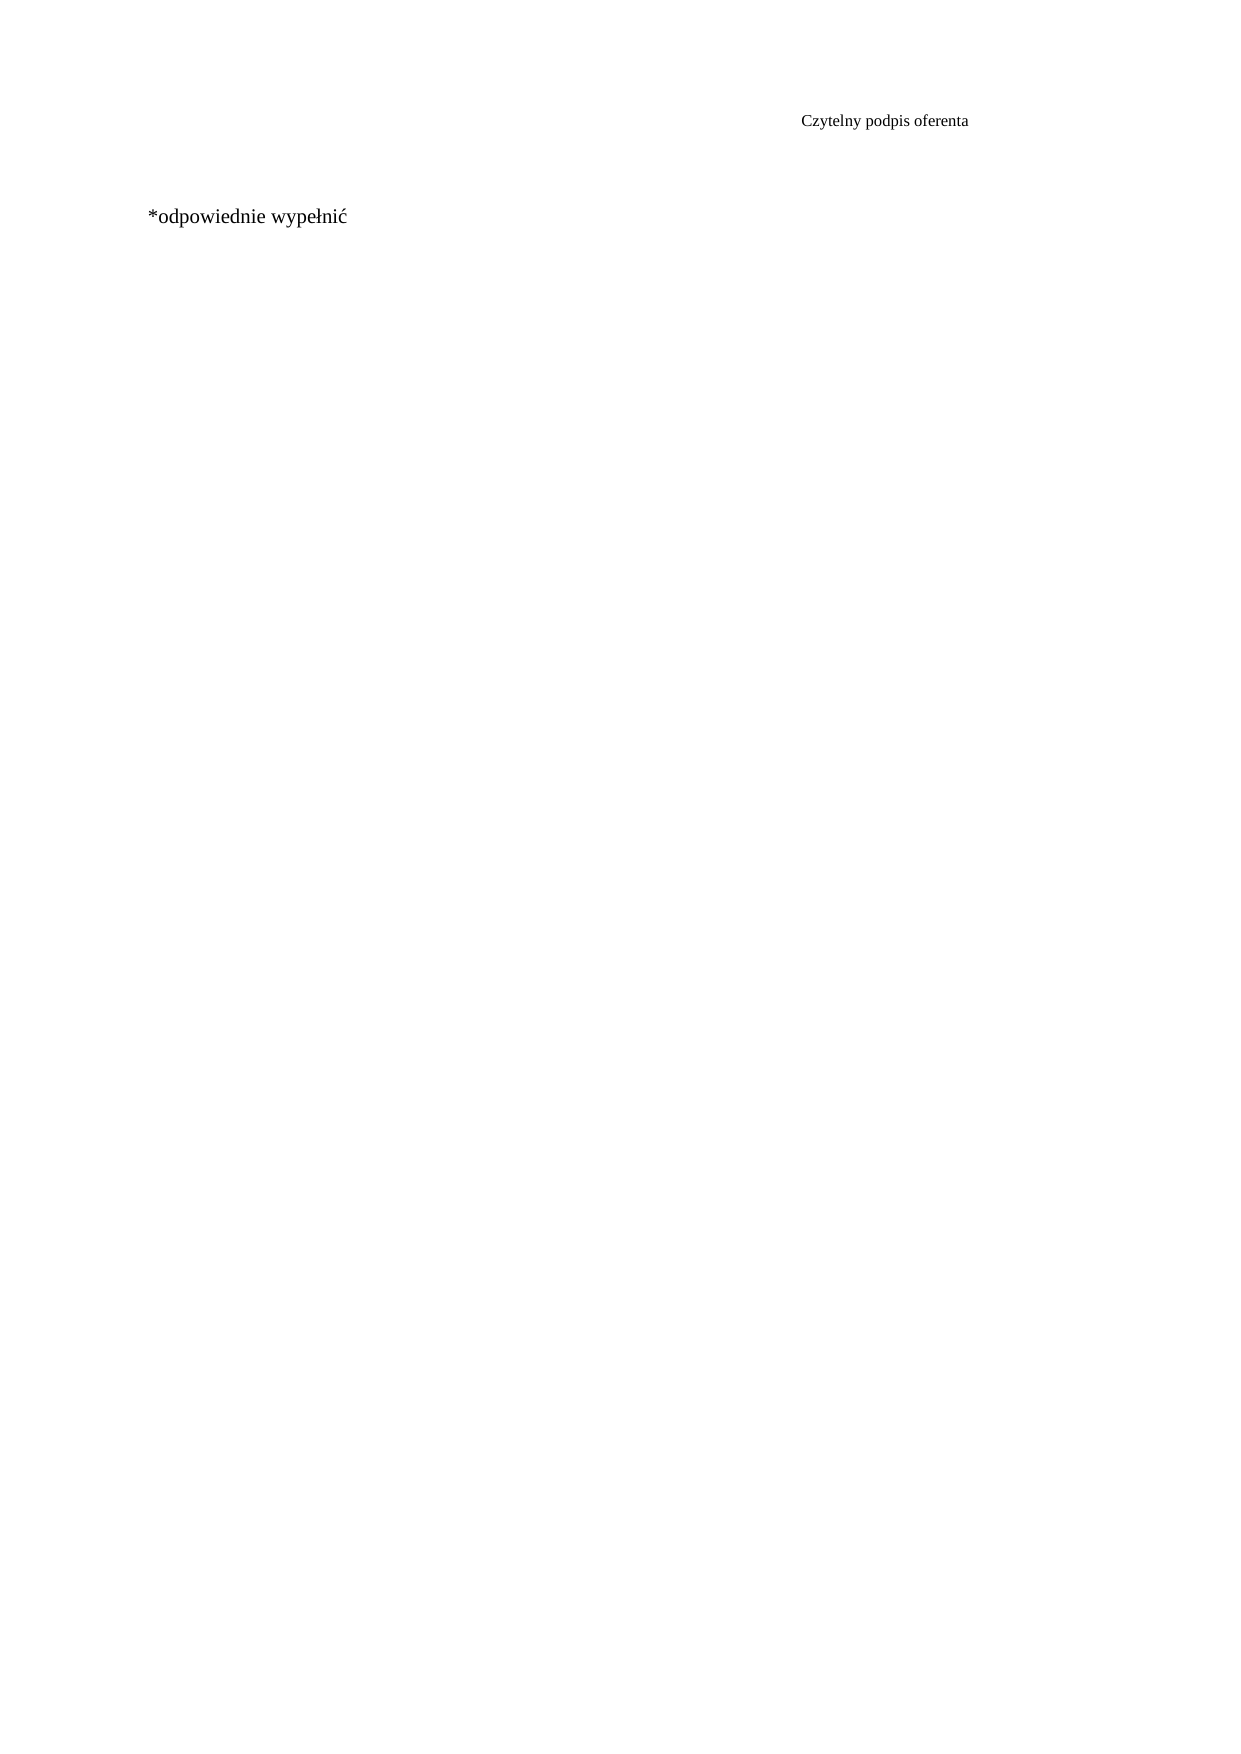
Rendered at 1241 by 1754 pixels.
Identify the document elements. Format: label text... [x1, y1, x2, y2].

text *odpowiednie wypełnić [148, 197, 1092, 230]
text Czytelny podpis oferenta [148, 111, 1092, 130]
